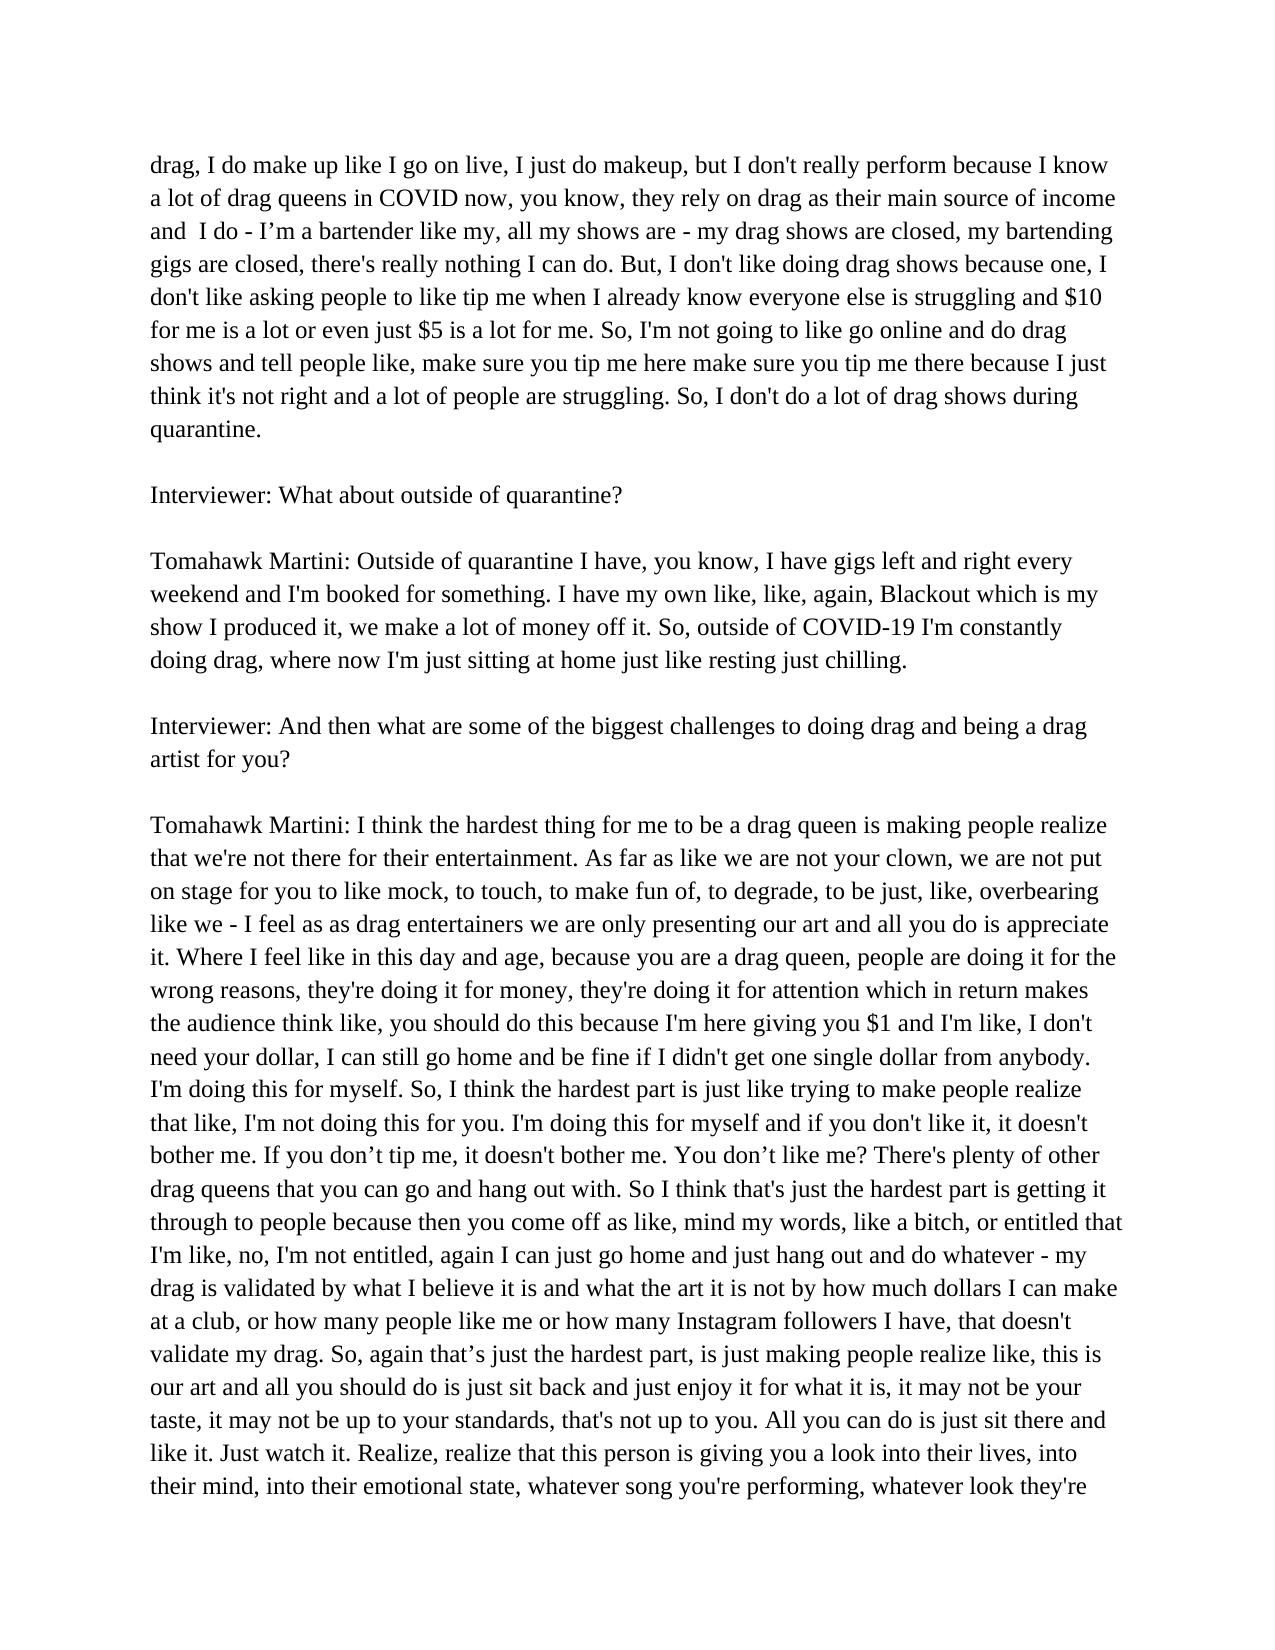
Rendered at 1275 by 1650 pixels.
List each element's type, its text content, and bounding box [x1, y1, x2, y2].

text Interviewer: What about outside of quarantine? [150, 480, 1125, 509]
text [150, 150, 1125, 443]
text Tomahawk Martini: Outside of quarantine I have, you know, I have gigs left and right every weekend and I'm booked for something. I have my own like, like, again, Blackout which is my show I produced it, we make a lot of money off it. So, outside of COVID-19 I'm constantly doing drag, where now I'm just sitting at home just like resting just chilling. [150, 546, 1125, 674]
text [150, 810, 1125, 1499]
text Interviewer: And then what are some of the biggest challenges to doing drag and being a drag artist for you? [150, 711, 1125, 773]
